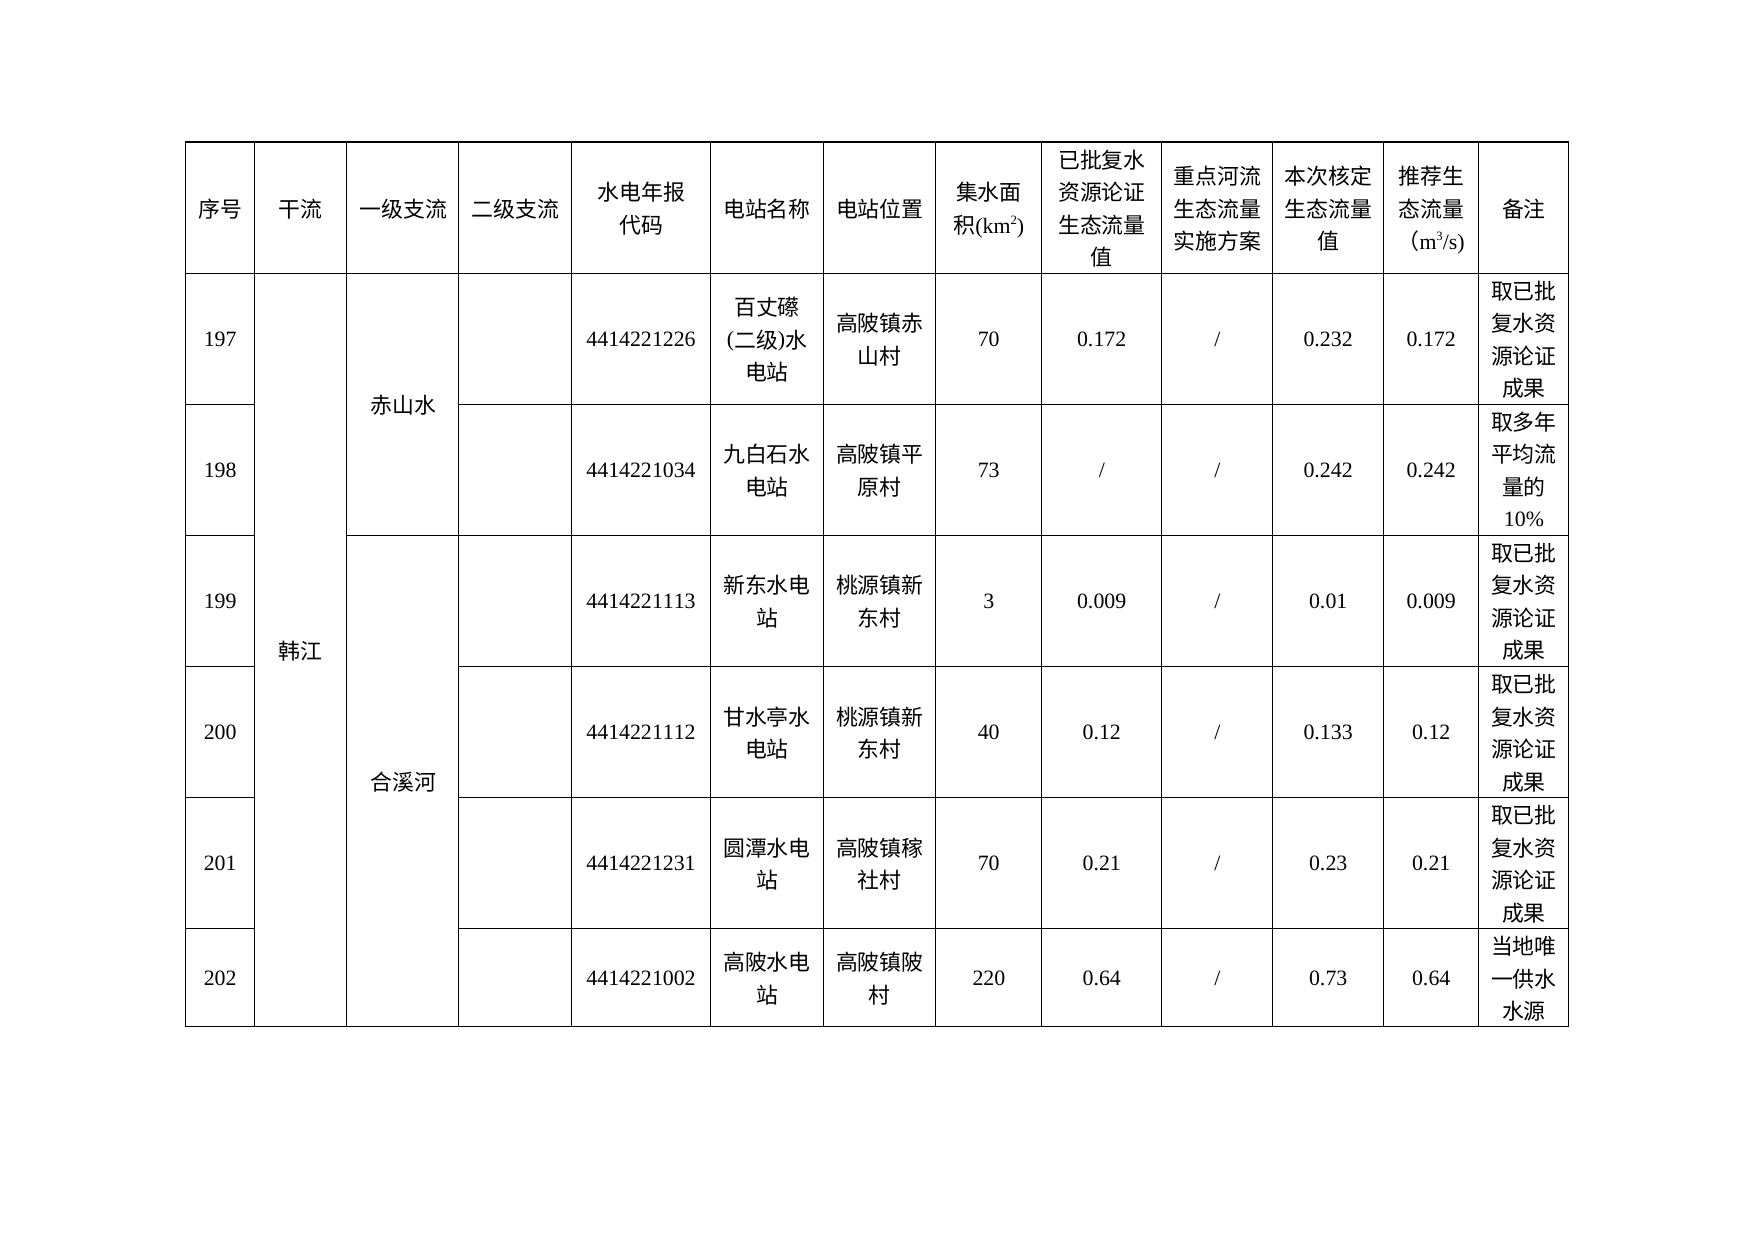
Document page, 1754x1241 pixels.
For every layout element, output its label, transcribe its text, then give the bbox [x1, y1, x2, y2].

table_cell 198 [186, 405, 254, 534]
table_cell 0.242 [1384, 405, 1478, 534]
table_cell 0.232 [1273, 274, 1383, 403]
table_cell 高陂水电站 [711, 929, 823, 1026]
table_cell [459, 274, 571, 403]
table_cell 0.12 [1384, 667, 1478, 797]
table_cell / [1162, 274, 1272, 403]
table_cell 0.242 [1273, 405, 1383, 534]
table_cell 73 [936, 405, 1041, 534]
table_header 重点河流生态流量实施方案 [1162, 143, 1272, 272]
table_cell 3 [936, 536, 1041, 666]
table_cell 取已批复水资源论证成果 [1479, 536, 1568, 666]
table_cell 百丈礤(二级)水电站 [711, 274, 823, 403]
table_header 本次核定生态流量值 [1273, 143, 1383, 272]
table_cell 0.009 [1384, 536, 1478, 666]
table_cell 0.12 [1042, 667, 1161, 797]
table_cell 4414221034 [572, 405, 710, 534]
table_cell 高陂镇陂村 [824, 929, 935, 1026]
table_cell 199 [186, 536, 254, 666]
table_cell 0.64 [1042, 929, 1161, 1026]
table_header 干流 [255, 143, 346, 272]
table_cell 桃源镇新东村 [824, 667, 935, 797]
table_cell 70 [936, 798, 1041, 928]
table_header 序号 [186, 143, 254, 272]
table_cell [459, 929, 571, 1026]
table_cell 高陂镇稼社村 [824, 798, 935, 928]
table_cell 韩江 [255, 274, 346, 1026]
table_header 电站名称 [711, 143, 823, 272]
table_cell 201 [186, 798, 254, 928]
table_cell 4414221226 [572, 274, 710, 403]
table_cell 0.73 [1273, 929, 1383, 1026]
table_header 二级支流 [459, 143, 571, 272]
table_cell 取已批复水资源论证成果 [1479, 667, 1568, 797]
table_cell 4414221231 [572, 798, 710, 928]
table_cell [459, 405, 571, 534]
table_cell / [1162, 536, 1272, 666]
table_cell 70 [936, 274, 1041, 403]
table_cell / [1162, 405, 1272, 534]
table_header 已批复水资源论证生态流量值 [1042, 143, 1161, 272]
table_cell 4414221112 [572, 667, 710, 797]
table_cell 0.172 [1384, 274, 1478, 403]
table_cell 0.133 [1273, 667, 1383, 797]
table_cell 4414221002 [572, 929, 710, 1026]
table_cell 桃源镇新东村 [824, 536, 935, 666]
table_cell [459, 536, 571, 666]
table_cell 高陂镇赤山村 [824, 274, 935, 403]
table_header 电站位置 [824, 143, 935, 272]
table_cell / [1162, 798, 1272, 928]
table_cell 高陂镇平原村 [824, 405, 935, 534]
table_cell 4414221113 [572, 536, 710, 666]
table_cell 220 [936, 929, 1041, 1026]
table_header 备注 [1479, 143, 1568, 272]
table_cell 0.21 [1384, 798, 1478, 928]
table_cell 甘水亭水电站 [711, 667, 823, 797]
table_cell / [1162, 929, 1272, 1026]
table_cell 0.64 [1384, 929, 1478, 1026]
table_cell 40 [936, 667, 1041, 797]
table_cell 0.23 [1273, 798, 1383, 928]
table_cell 0.009 [1042, 536, 1161, 666]
table_cell 0.01 [1273, 536, 1383, 666]
table_cell / [1042, 405, 1161, 534]
table_cell 197 [186, 274, 254, 403]
table_header 集水面积(km2) [936, 143, 1041, 272]
table_cell 取已批复水资源论证成果 [1479, 274, 1568, 403]
table_cell 202 [186, 929, 254, 1026]
table_cell / [1162, 667, 1272, 797]
table_cell 0.21 [1042, 798, 1161, 928]
table_cell 取已批复水资源论证成果 [1479, 798, 1568, 928]
table_header 推荐生态流量（m3/s) [1384, 143, 1478, 272]
table_cell 新东水电站 [711, 536, 823, 666]
table_cell 合溪河 [347, 536, 458, 1026]
table_cell 九白石水电站 [711, 405, 823, 534]
table_header 水电年报 代码 [572, 143, 710, 272]
table_cell 赤山水 [347, 274, 458, 534]
table_cell 当地唯一供水水源 [1479, 929, 1568, 1026]
table_cell 圆潭水电站 [711, 798, 823, 928]
table_cell [459, 667, 571, 797]
table_cell 200 [186, 667, 254, 797]
table_cell 0.172 [1042, 274, 1161, 403]
table_cell 取多年平均流量的10% [1479, 405, 1568, 534]
table_header 一级支流 [347, 143, 458, 272]
table_cell [459, 798, 571, 928]
